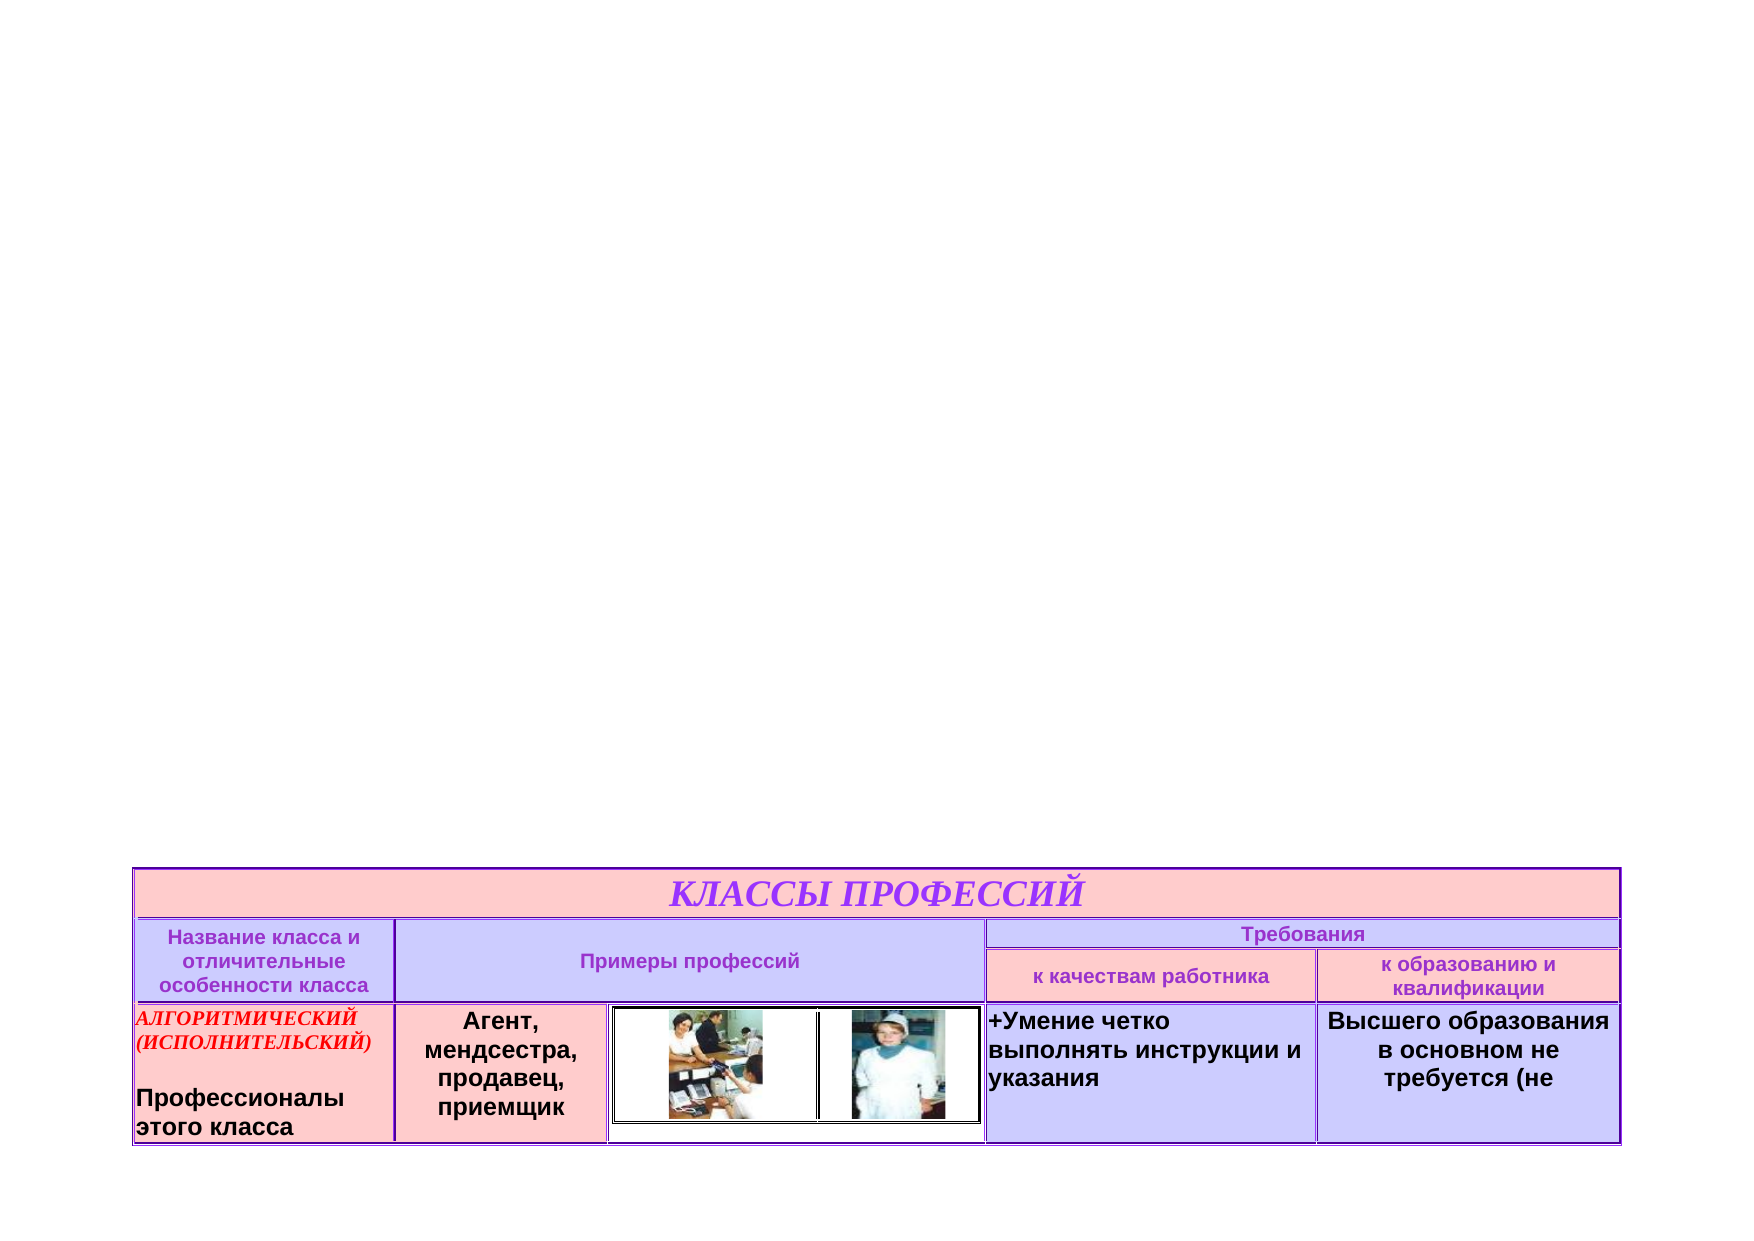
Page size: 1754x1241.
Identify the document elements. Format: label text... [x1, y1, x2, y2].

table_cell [394, 1005, 607, 1142]
picture [851, 1010, 946, 1119]
table_cell Примеры профессий [396, 920, 984, 1001]
table_cell к качествам работника [987, 950, 1315, 1001]
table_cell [135, 1001, 394, 1142]
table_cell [986, 1005, 1316, 1142]
table_cell [608, 1005, 986, 1142]
table_cell Название класса и отличительные особенности класса [133, 917, 394, 1001]
table_header КЛАССЫ ПРОФЕССИЙ [135, 870, 1619, 917]
picture [668, 1010, 763, 1119]
table_cell Требования [986, 917, 1621, 947]
table_cell к образованию и квалификации [1316, 947, 1621, 1001]
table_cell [1316, 1001, 1620, 1142]
